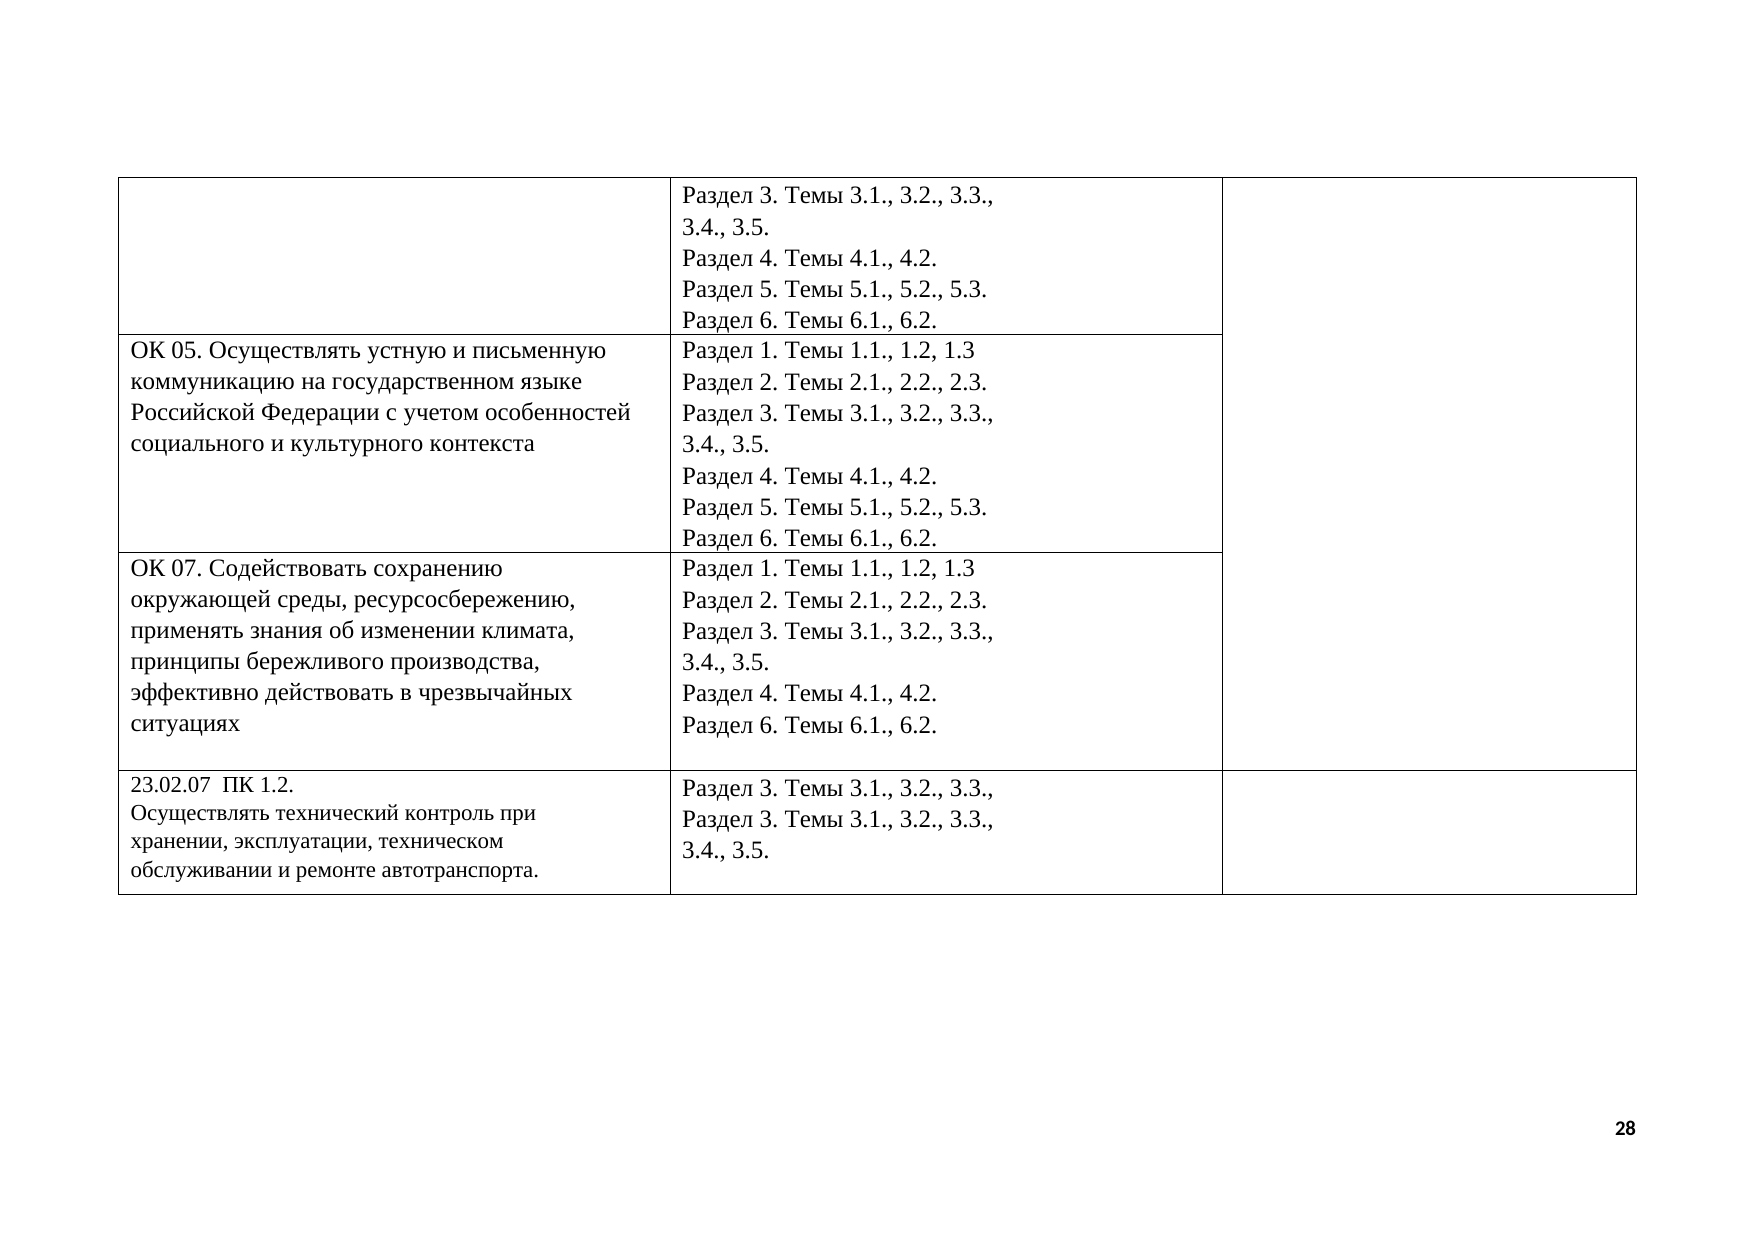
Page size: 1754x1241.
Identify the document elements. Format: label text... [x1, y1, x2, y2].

table_cell [1223, 771, 1636, 894]
table_cell 23.02.07 ПК 1.2. Осуществлять технический контроль при хранении, эксплуатации, техническом обслуживании и ремонте автотранспорта. [119, 771, 670, 894]
table_cell ОК 05. Осуществлять устную и письменную коммуникацию на государственном языке Российской Федерации с учетом особенностей социального и культурного контекста [119, 335, 670, 552]
table_cell Раздел 1. Темы 1.1., 1.2, 1.3 Раздел 2. Темы 2.1., 2.2., 2.3. Раздел 3. Темы 3.1., 3.2., 3.3., 3.4., 3.5. Раздел 4. Темы 4.1., 4.2. Раздел 6. Темы 6.1., 6.2. [671, 553, 1222, 769]
table_cell Раздел 3. Темы 3.1., 3.2., 3.3., Раздел 3. Темы 3.1., 3.2., 3.3., 3.4., 3.5. [671, 771, 1222, 894]
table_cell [671, 178, 1222, 334]
table_cell ОК 07. Содействовать сохранению окружающей среды, ресурсосбережению, применять знания об изменении климата, принципы бережливого производства, эффективно действовать в чрезвычайных ситуациях [119, 553, 670, 769]
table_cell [119, 178, 670, 334]
